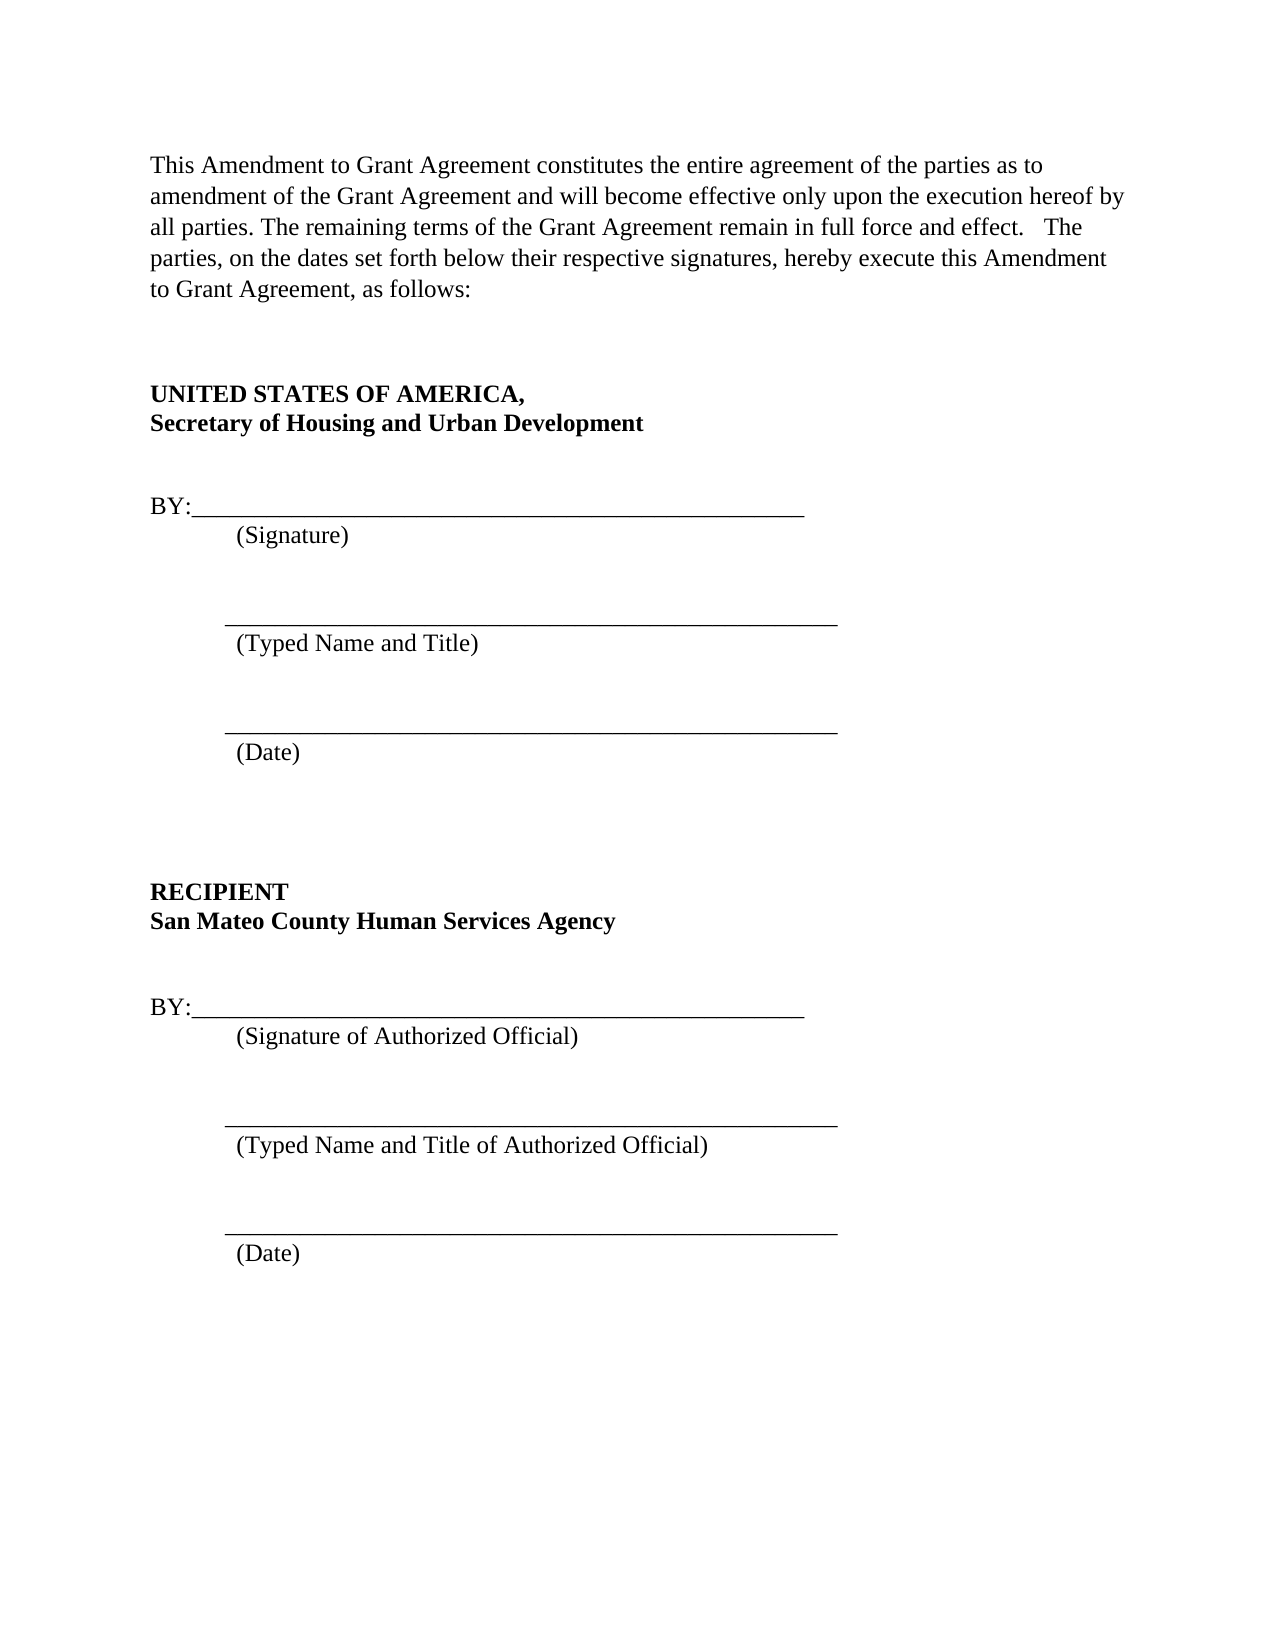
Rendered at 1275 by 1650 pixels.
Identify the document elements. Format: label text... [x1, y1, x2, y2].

text BY:_________________________________________________ [150, 491, 1125, 520]
text _________________________________________________ [150, 1101, 1125, 1130]
text BY:_________________________________________________ [150, 992, 1125, 1021]
text _________________________________________________ [150, 1209, 1125, 1238]
text (Date) [150, 737, 1125, 766]
text RECIPIENT [150, 877, 1125, 906]
text (Signature) [150, 520, 1125, 549]
text (Date) [150, 1238, 1125, 1267]
text _________________________________________________ [150, 708, 1125, 737]
text UNITED STATES OF AMERICA, [150, 379, 1125, 408]
text San Mateo County Human Services Agency [150, 906, 1125, 935]
text Secretary of Housing and Urban Development [150, 408, 1125, 437]
text (Typed Name and Title) [150, 628, 1125, 657]
text This Amendment to Grant Agreement constitutes the entire agreement of the parties as to amendment of the Grant Agreement and will become effective only upon the execution hereof by all parties. The remaining terms of the Grant Agreement remain in full force and effect. The parties, on the dates set forth below their respective signatures, hereby execute this Amendment to Grant Agreement, as follows: [150, 150, 1125, 303]
text (Typed Name and Title of Authorized Official) [150, 1130, 1125, 1158]
text (Signature of Authorized Official) [150, 1021, 1125, 1050]
text _________________________________________________ [150, 600, 1125, 628]
